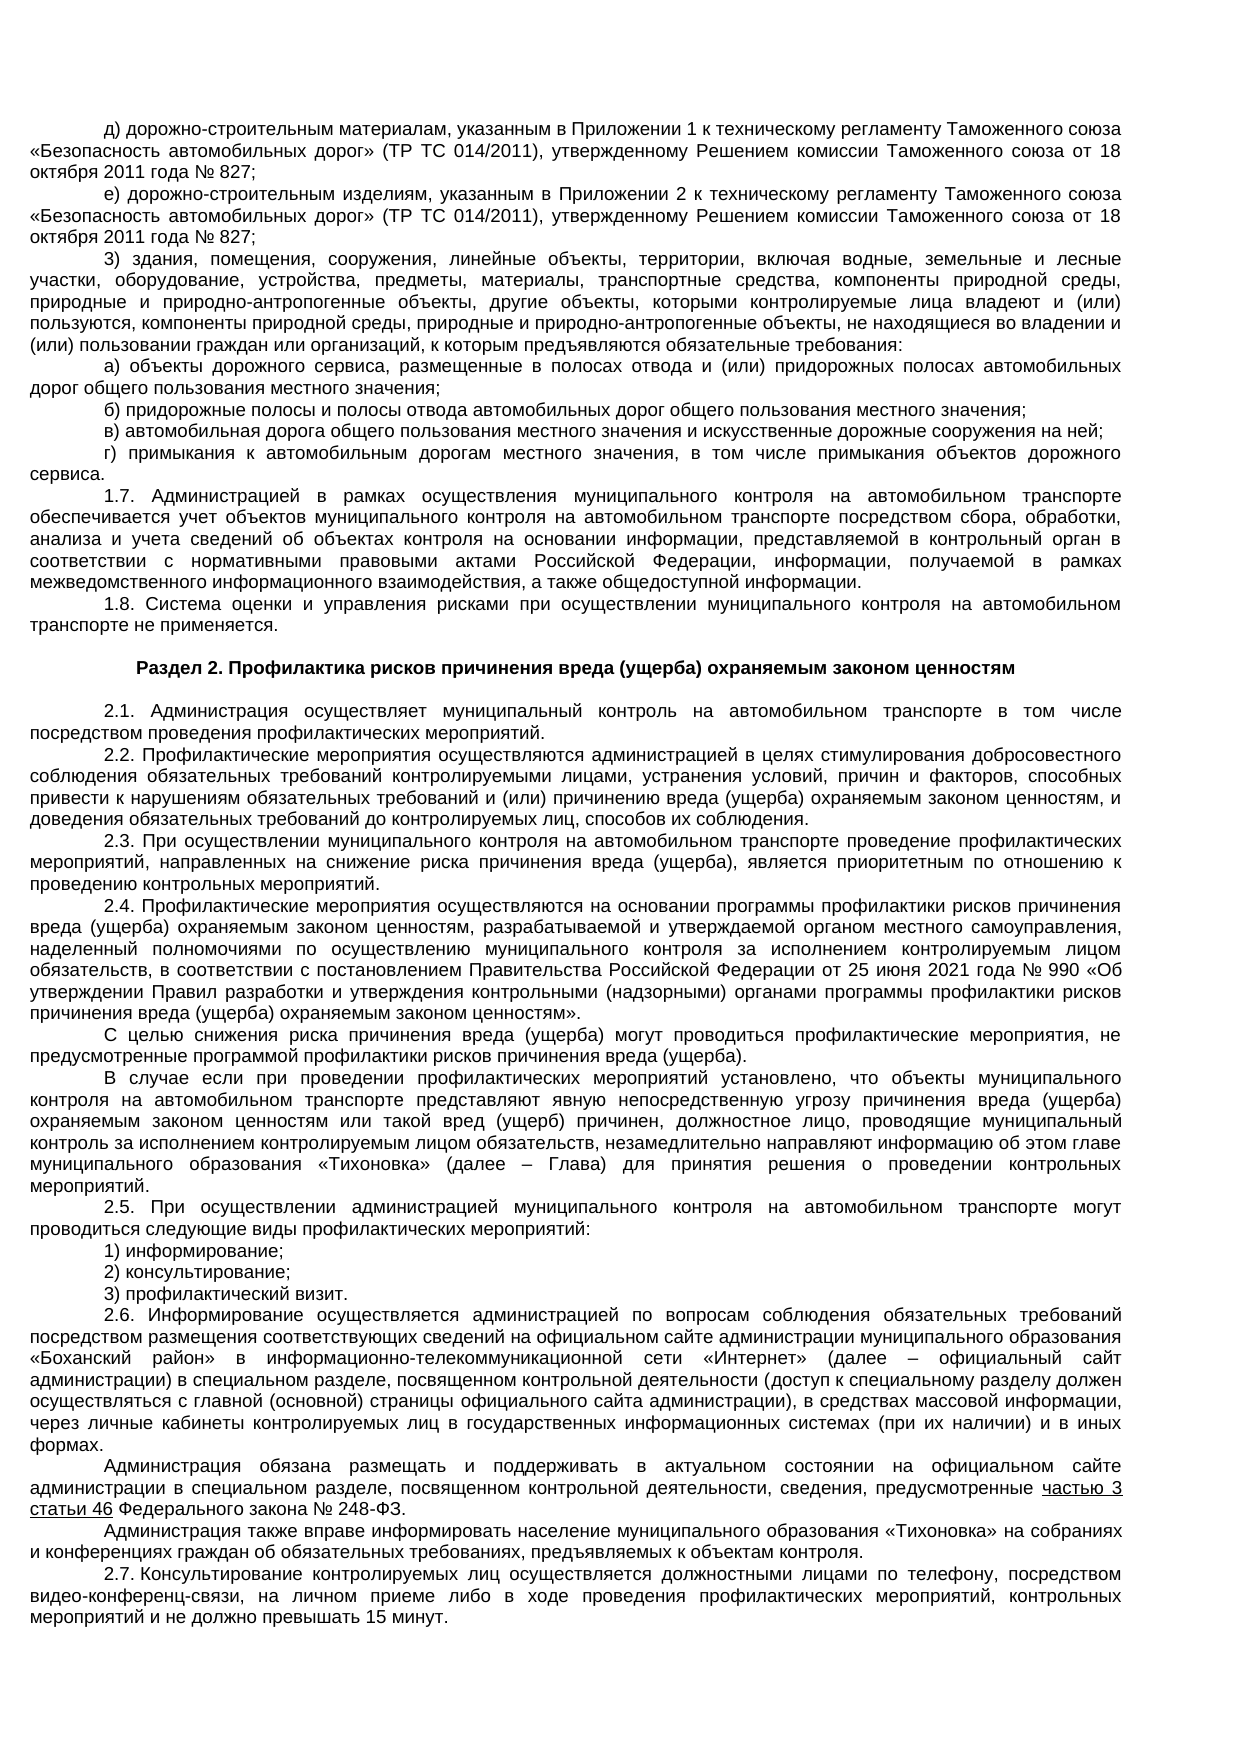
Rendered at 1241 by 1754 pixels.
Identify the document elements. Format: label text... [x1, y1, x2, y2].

text 2.7. Консультирование контролируемых лиц осуществляется должностными лицами по телефону, посредством видео-конференц-связи, на личном приеме либо в ходе проведения профилактических мероприятий, контрольных мероприятий и не должно превышать 15 минут. [29, 1563, 1122, 1627]
text г) примыкания к автомобильным дорогам местного значения, в том числе примыкания объектов дорожного сервиса. [29, 442, 1122, 485]
text в) автомобильная дорога общего пользования местного значения и искусственные дорожные сооружения на ней; [29, 420, 1122, 442]
text 2.5. При осуществлении администрацией муниципального контроля на автомобильном транспорте могут проводиться следующие виды профилактических мероприятий: [29, 1196, 1122, 1239]
subtitle 3) здания, помещения, сооружения, линейные объекты, территории, включая водные, земельные и лесные участки, оборудование, устройства, предметы, материалы, транспортные средства, компоненты природной среды, природные и природно-антропогенные объекты, другие объекты, которыми контролируемые лица владеют и (или) пользуются, компоненты природной среды, природные и природно-антропогенные объекты, не находящиеся во владении и (или) пользовании граждан или организаций, к которым предъявляются обязательные требования: [29, 247, 1122, 355]
text 2) консультирование; [29, 1261, 1122, 1282]
text 1.8. Система оценки и управления рисками при осуществлении муниципального контроля на автомобильном транспорте не применяется. [29, 592, 1122, 636]
text С целью снижения риска причинения вреда (ущерба) могут проводиться профилактические мероприятия, не предусмотренные программой профилактики рисков причинения вреда (ущерба). [29, 1024, 1122, 1067]
text 2.1. Администрация осуществляет муниципальный контроль на автомобильном транспорте в том числе посредством проведения профилактических мероприятий. [29, 700, 1122, 743]
text 1.7. Администрацией в рамках осуществления муниципального контроля на автомобильном транспорте обеспечивается учет объектов муниципального контроля на автомобильном транспорте посредством сбора, обработки, анализа и учета сведений об объектах контроля на основании информации, представляемой в контрольный орган в соответствии с нормативными правовыми актами Российской Федерации, информации, получаемой в рамках межведомственного информационного взаимодействия, а также общедоступной информации. [29, 485, 1122, 592]
text 2.6. Информирование осуществляется администрацией по вопросам соблюдения обязательных требований посредством размещения соответствующих сведений на официальном сайте администрации муниципального образования «Боханский район» в информационно-телекоммуникационной сети «Интернет» (далее – официальный сайт администрации) в специальном разделе, посвященном контрольной деятельности (доступ к специальному разделу должен осуществляться с главной (основной) страницы официального сайта администрации), в средствах массовой информации, через личные кабинеты контролируемых лиц в государственных информационных системах (при их наличии) и в иных формах. [29, 1304, 1122, 1455]
text 2.3. При осуществлении муниципального контроля на автомобильном транспорте проведение профилактических мероприятий, направленных на снижение риска причинения вреда (ущерба), является приоритетным по отношению к проведению контрольных мероприятий. [29, 830, 1122, 894]
text Администрация также вправе информировать население муниципального образования «Тихоновка» на собраниях и конференциях граждан об обязательных требованиях, предъявляемых к объектам контроля. [29, 1520, 1122, 1563]
text В случае если при проведении профилактических мероприятий установлено, что объекты муниципального контроля на автомобильном транспорте представляют явную непосредственную угрозу причинения вреда (ущерба) охраняемым законом ценностям или такой вред (ущерб) причинен, должностное лицо, проводящие муниципальный контроль за исполнением контролируемым лицом обязательств, незамедлительно направляют информацию об этом главе муниципального образования «Тихоновка» (далее – Глава) для принятия решения о проведении контрольных мероприятий. [29, 1067, 1122, 1196]
text а) объекты дорожного сервиса, размещенные в полосах отвода и (или) придорожных полосах автомобильных дорог общего пользования местного значения; [29, 355, 1122, 398]
text 1) информирование; [29, 1239, 1122, 1261]
text 2.2. Профилактические мероприятия осуществляются администрацией в целях стимулирования добросовестного соблюдения обязательных требований контролируемыми лицами, устранения условий, причин и факторов, способных привести к нарушениям обязательных требований и (или) причинению вреда (ущерба) охраняемым законом ценностям, и доведения обязательных требований до контролируемых лиц, способов их соблюдения. [29, 743, 1122, 830]
text 2.4. Профилактические мероприятия осуществляются на основании программы профилактики рисков причинения вреда (ущерба) охраняемым законом ценностям, разрабатываемой и утверждаемой органом местного самоуправления, наделенный полномочиями по осуществлению муниципального контроля за исполнением контролируемым лицом обязательств, в соответствии с постановлением Правительства Российской Федерации от 25 июня 2021 года № 990 «Об утверждении Правил разработки и утверждения контрольными (надзорными) органами программы профилактики рисков причинения вреда (ущерба) охраняемым законом ценностям». [29, 894, 1122, 1024]
subtitle д) дорожно-строительным материалам, указанным в Приложении 1 к техническому регламенту Таможенного союза «Безопасность автомобильных дорог» (ТР ТС 014/2011), утвержденному Решением комиссии Таможенного союза от 18 октября 2011 года № 827; [29, 118, 1122, 183]
text Раздел 2. Профилактика рисков причинения вреда (ущерба) охраняемым законом ценностям [29, 657, 1122, 679]
text 3) профилактический визит. [29, 1282, 1122, 1304]
subtitle е) дорожно-строительным изделиям, указанным в Приложении 2 к техническому регламенту Таможенного союза «Безопасность автомобильных дорог» (ТР ТС 014/2011), утвержденному Решением комиссии Таможенного союза от 18 октября 2011 года № 827; [29, 183, 1122, 247]
text б) придорожные полосы и полосы отвода автомобильных дорог общего пользования местного значения; [29, 398, 1122, 420]
text Администрация обязана размещать и поддерживать в актуальном состоянии на официальном сайте администрации в специальном разделе, посвященном контрольной деятельности, сведения, предусмотренные частью 3 статьи 46 Федерального закона № 248-ФЗ. [29, 1455, 1122, 1520]
